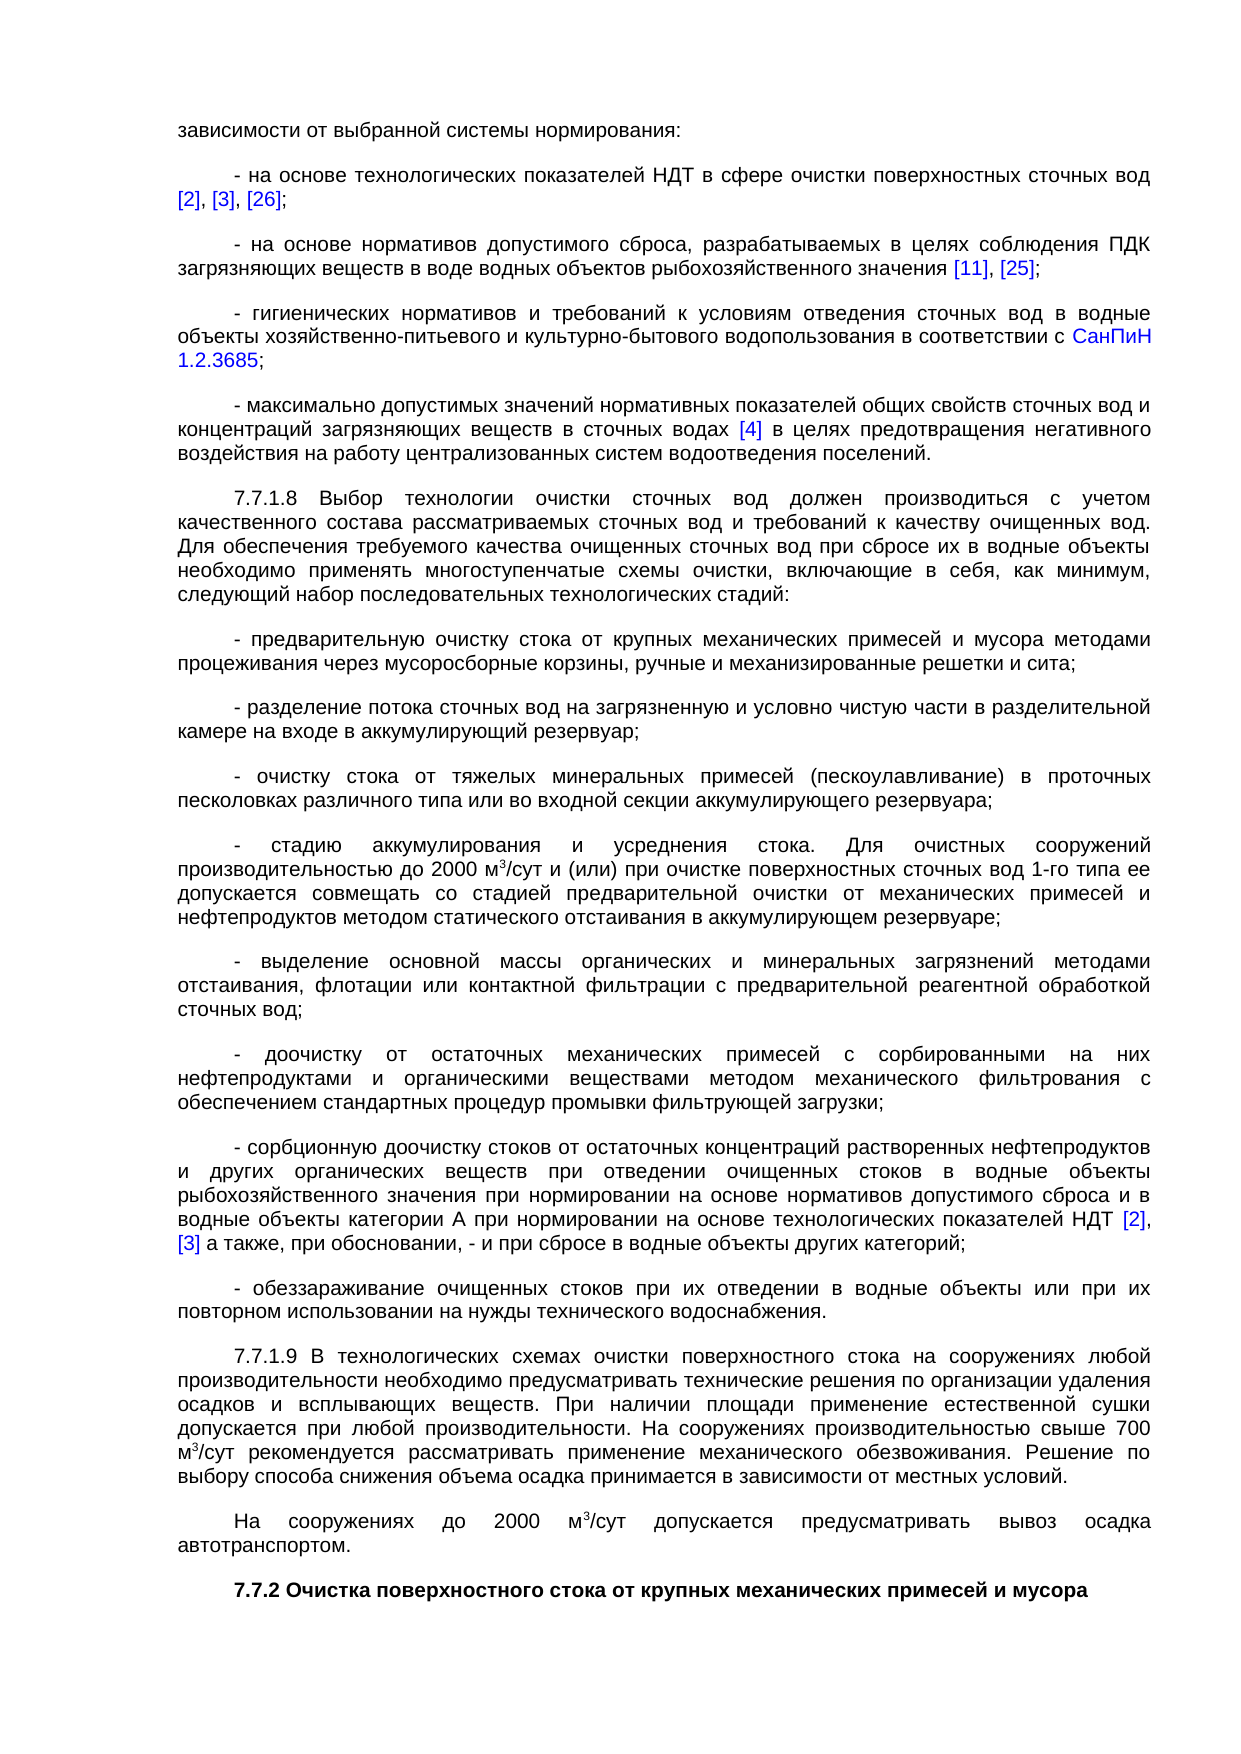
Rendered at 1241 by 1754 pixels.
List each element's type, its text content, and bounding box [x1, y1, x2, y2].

text На сооружениях до 2000 м3/сут допускается предусматривать вывоз осадка автотранспортом. [177, 1509, 1152, 1557]
text - стадию аккумулирования и усреднения стока. Для очистных сооружений производительностью до 2000 м3/сут и (или) при очистке поверхностных сточных вод 1-го типа ее допускается совмещать со стадией предварительной очистки от механических примесей и нефтепродуктов методом статического отстаивания в аккумулирующем резервуаре; [177, 833, 1152, 928]
text - разделение потока сточных вод на загрязненную и условно чистую части в разделительной камере на входе в аккумулирующий резервуар; [177, 695, 1152, 743]
text - сорбционную доочистку стоков от остаточных концентраций растворенных нефтепродуктов и других органических веществ при отведении очищенных стоков в водные объекты рыбохозяйственного значения при нормировании на основе нормативов допустимого сброса и в водные объекты категории А при нормировании на основе технологических показателей НДТ [2], [3] а также, при обосновании, - и при сбросе в водные объекты других категорий; [177, 1135, 1152, 1254]
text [177, 118, 1152, 142]
title 7.7.2 Очистка поверхностного стока от крупных механических примесей и мусора [177, 1577, 1152, 1601]
text - максимально допустимых значений нормативных показателей общих свойств сточных вод и концентраций загрязняющих веществ в сточных водах [4] в целях предотвращения негативного воздействия на работу централизованных систем водоотведения поселений. [177, 393, 1152, 465]
text - на основе нормативов допустимого сброса, разрабатываемых в целях соблюдения ПДК загрязняющих веществ в воде водных объектов рыбохозяйственного значения [11], [25]; [177, 232, 1152, 279]
text - обеззараживание очищенных стоков при их отведении в водные объекты или при их повторном использовании на нужды технического водоснабжения. [177, 1275, 1152, 1323]
text 7.7.1.9 В технологических схемах очистки поверхностного стока на сооружениях любой производительности необходимо предусматривать технические решения по организации удаления осадков и всплывающих веществ. При наличии площади применение естественной сушки допускается при любой производительности. На сооружениях производительностью свыше 700 м3/сут рекомендуется рассматривать применение механического обезвоживания. Решение по выбору способа снижения объема осадка принимается в зависимости от местных условий. [177, 1344, 1152, 1488]
text - очистку стока от тяжелых минеральных примесей (пескоулавливание) в проточных песколовках различного типа или во входной секции аккумулирующего резервуара; [177, 764, 1152, 812]
text - выделение основной массы органических и минеральных загрязнений методами отстаивания, флотации или контактной фильтрации с предварительной реагентной обработкой сточных вод; [177, 949, 1152, 1021]
text 7.7.1.8 Выбор технологии очистки сточных вод должен производиться с учетом качественного состава рассматриваемых сточных вод и требований к качеству очищенных вод. Для обеспечения требуемого качества очищенных сточных вод при сбросе их в водные объекты необходимо применять многоступенчатые схемы очистки, включающие в себя, как минимум, следующий набор последовательных технологических стадий: [177, 486, 1152, 606]
text - предварительную очистку стока от крупных механических примесей и мусора методами процеживания через мусоросборные корзины, ручные и механизированные решетки и сита; [177, 626, 1152, 674]
text - на основе технологических показателей НДТ в сфере очистки поверхностных сточных вод [2], [3], [26]; [177, 163, 1152, 211]
text - гигиенических нормативов и требований к условиям отведения сточных вод в водные объекты хозяйственно-питьевого и культурно-бытового водопользования в соответствии с СанПиН 1.2.3685; [177, 300, 1152, 372]
text - доочистку от остаточных механических примесей с сорбированными на них нефтепродуктами и органическими веществами методом механического фильтрования с обеспечением стандартных процедур промывки фильтрующей загрузки; [177, 1042, 1152, 1114]
